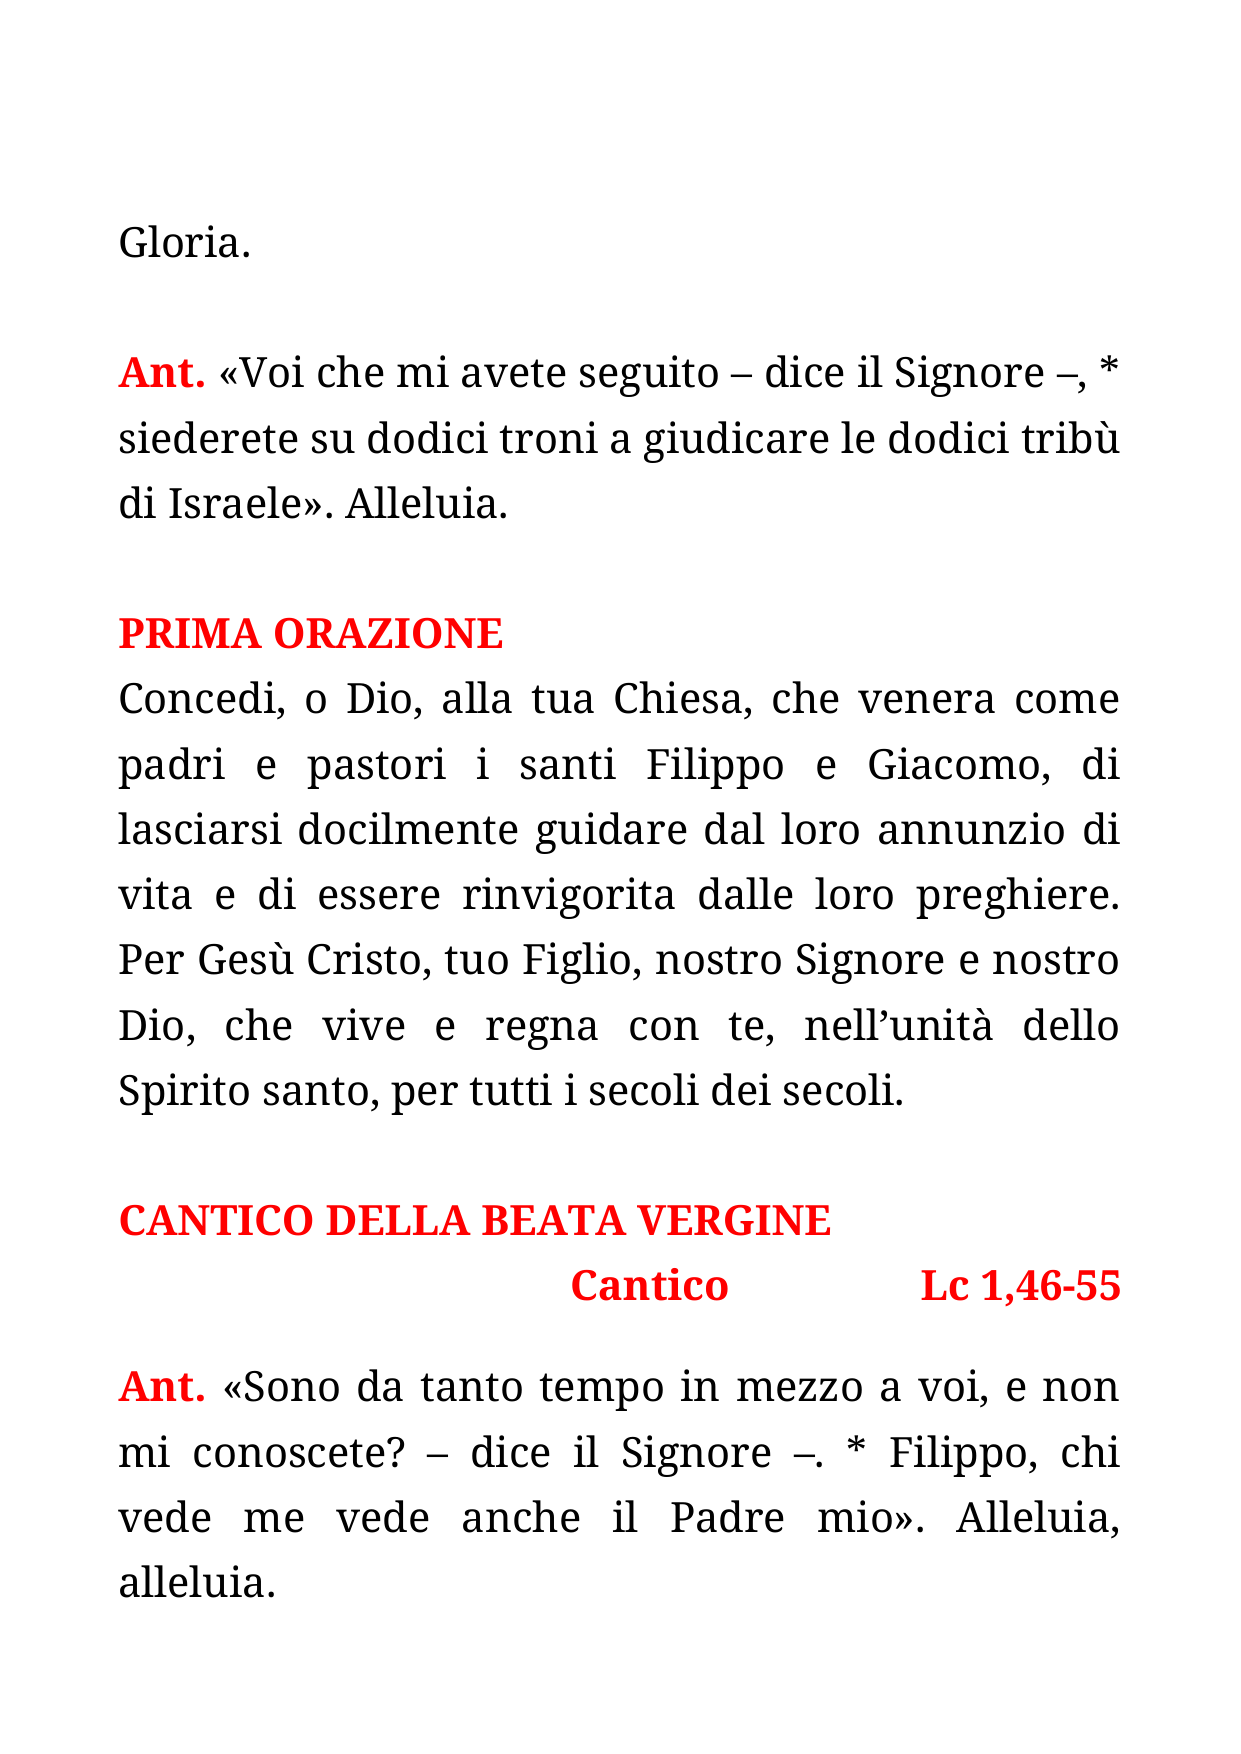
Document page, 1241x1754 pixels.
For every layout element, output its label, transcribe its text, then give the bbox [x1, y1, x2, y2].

text CANTICO DELLA BEATA VERGINE [118, 1191, 1122, 1248]
text PRIMA ORAZIONE [118, 604, 1122, 661]
text Ant. «Sono da tanto tempo in mezzo a voi, e non mi conoscete? – dice il Signore –. * Filippo, chi vede me vede anche il Padre mio». Alleluia, alleluia. [118, 1357, 1122, 1610]
text Cantico Lc 1,46-55 [118, 1256, 1122, 1313]
text Gloria. [118, 213, 1122, 269]
text Concedi, o Dio, alla tua Chiesa, che venera come padri e pastori i santi Filippo e Giacomo, di lasciarsi docilmente guidare dal loro annunzio di vita e di essere rinvigorita dalle loro preghiere. Per Gesù Cristo, tuo Figlio, nostro Signore e nostro Dio, che vive e regna con te, nell’unità dello Spirito santo, per tutti i secoli dei secoli. [118, 669, 1122, 1117]
text Ant. «Voi che mi avete seguito – dice il Signore –, * siederete su dodici troni a giudicare le dodici tribù di Israele». Alleluia. [118, 343, 1122, 530]
